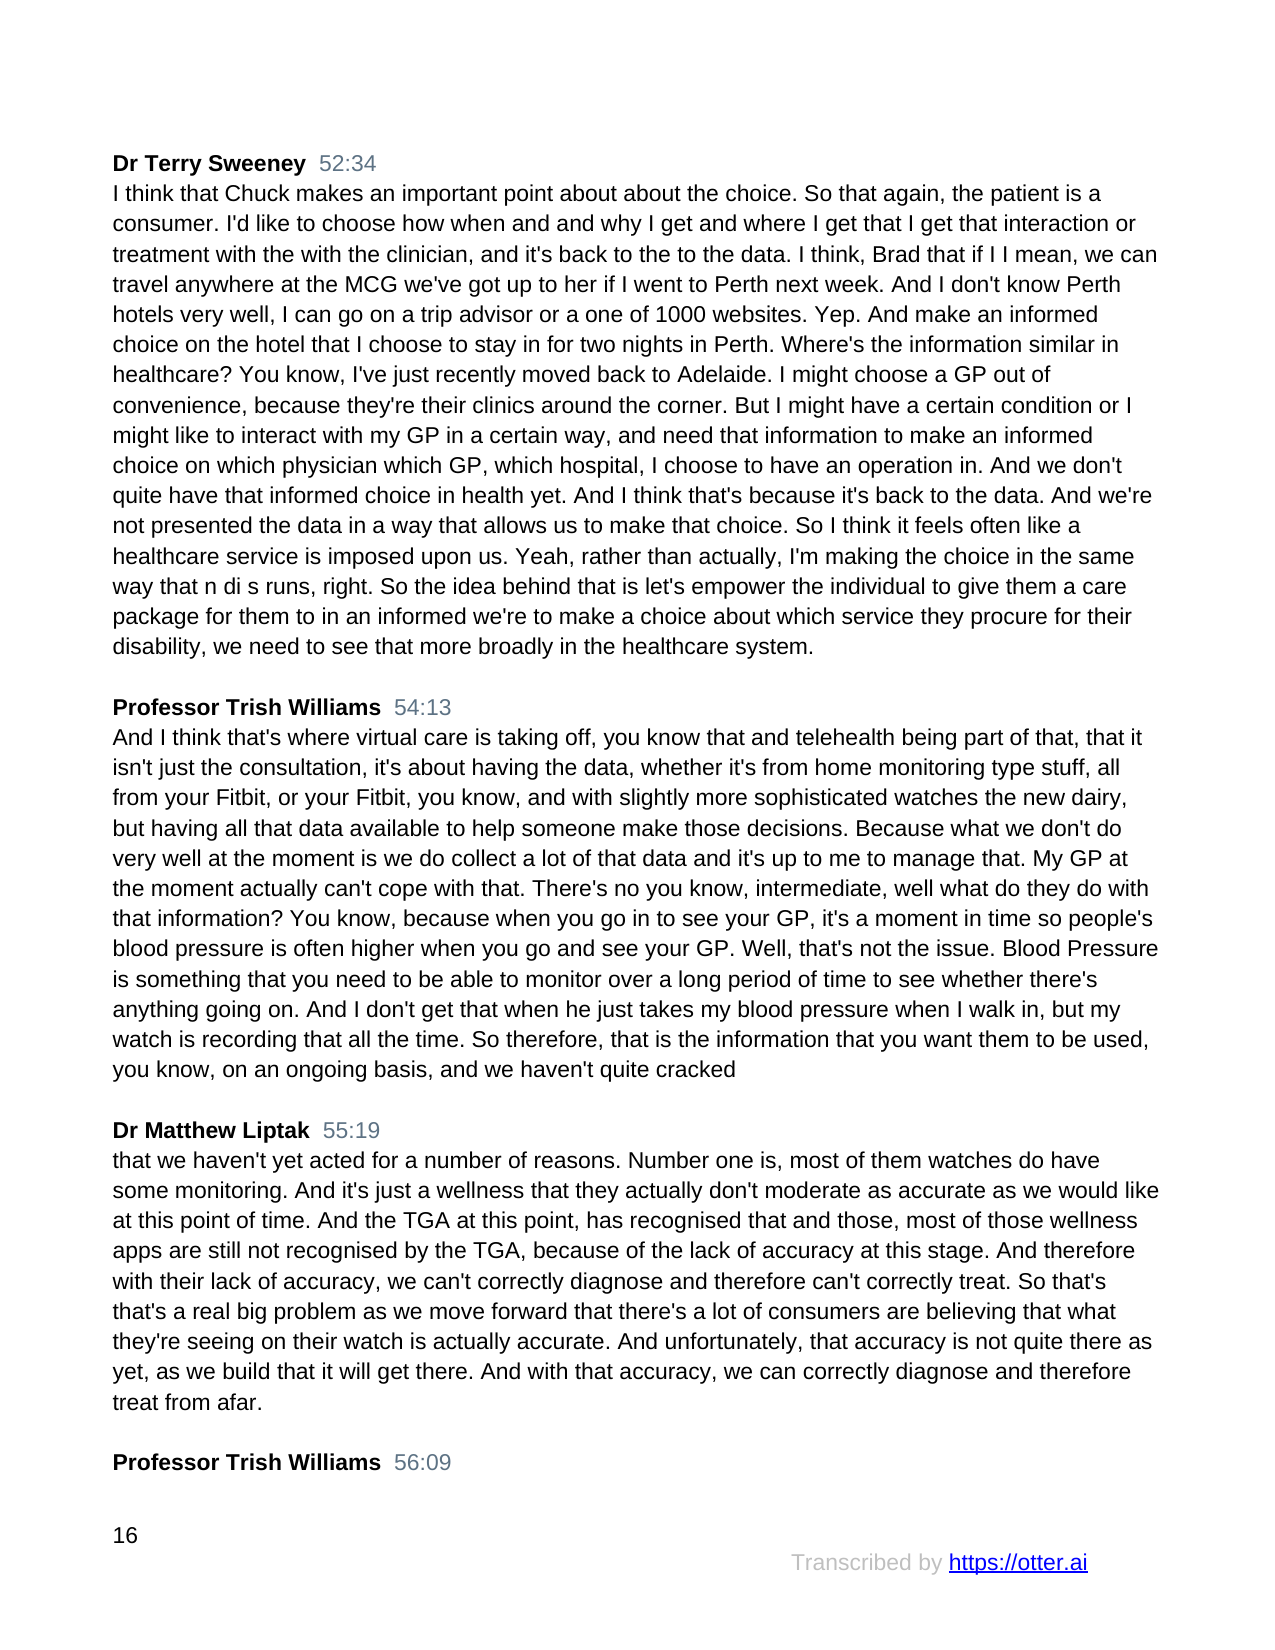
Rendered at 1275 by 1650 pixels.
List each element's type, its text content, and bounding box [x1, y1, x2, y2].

text And I think that's where virtual care is taking off, you know that and telehealth being part of that, that it isn't just the consultation, it's about having the data, whether it's from home monitoring type stuff, all from your Fitbit, or your Fitbit, you know, and with slightly more sophisticated watches the new dairy, but having all that data available to help someone make those decisions. Because what we don't do very well at the moment is we do collect a lot of that data and it's up to me to manage that. My GP at the moment actually can't cope with that. There's no you know, intermediate, well what do they do with that information? You know, because when you go in to see your GP, it's a moment in time so people's blood pressure is often higher when you go and see your GP. Well, that's not the issue. Blood Pressure is something that you need to be able to monitor over a long period of time to see whether there's anything going on. And I don't get that when he just takes my blood pressure when I walk in, but my watch is recording that all the time. So therefore, that is the information that you want them to be used, you know, on an ongoing basis, and we haven't quite cracked [112, 724, 1162, 1083]
text Dr Matthew Liptak 55:19 [112, 1117, 1162, 1143]
text I think that Chuck makes an important point about about the choice. So that again, the patient is a consumer. I'd like to choose how when and and why I get and where I get that I get that interaction or treatment with the with the clinician, and it's back to the to the data. I think, Brad that if I I mean, we can travel anywhere at the MCG we've got up to her if I went to Perth next week. And I don't know Perth hotels very well, I can go on a trip advisor or a one of 1000 websites. Yep. And make an informed choice on the hotel that I choose to stay in for two nights in Perth. Where's the information similar in healthcare? You know, I've just recently moved back to Adelaide. I might choose a GP out of convenience, because they're their clinics around the corner. But I might have a certain condition or I might like to interact with my GP in a certain way, and need that information to make an informed choice on which physician which GP, which hospital, I choose to have an operation in. And we don't quite have that informed choice in health yet. And I think that's because it's back to the data. And we're not presented the data in a way that allows us to make that choice. So I think it feels often like a healthcare service is imposed upon us. Yeah, rather than actually, I'm making the choice in the same way that n di s runs, right. So the idea behind that is let's empower the individual to give them a care package for them to in an informed we're to make a choice about which service they procure for their disability, we need to see that more broadly in the healthcare system. [112, 180, 1162, 660]
text Dr Terry Sweeney 52:34 [112, 150, 1162, 176]
text Professor Trish Williams 54:13 [112, 694, 1162, 720]
text Professor Trish Williams 56:09 [112, 1449, 1162, 1475]
text that we haven't yet acted for a number of reasons. Number one is, most of them watches do have some monitoring. And it's just a wellness that they actually don't moderate as accurate as we would like at this point of time. And the TGA at this point, has recognised that and those, most of those wellness apps are still not recognised by the TGA, because of the lack of accuracy at this stage. And therefore with their lack of accuracy, we can't correctly diagnose and therefore can't correctly treat. So that's that's a real big problem as we move forward that there's a lot of consumers are believing that what they're seeing on their watch is actually accurate. And unfortunately, that accuracy is not quite there as yet, as we build that it will get there. And with that accuracy, we can correctly diagnose and therefore treat from afar. [112, 1147, 1162, 1415]
